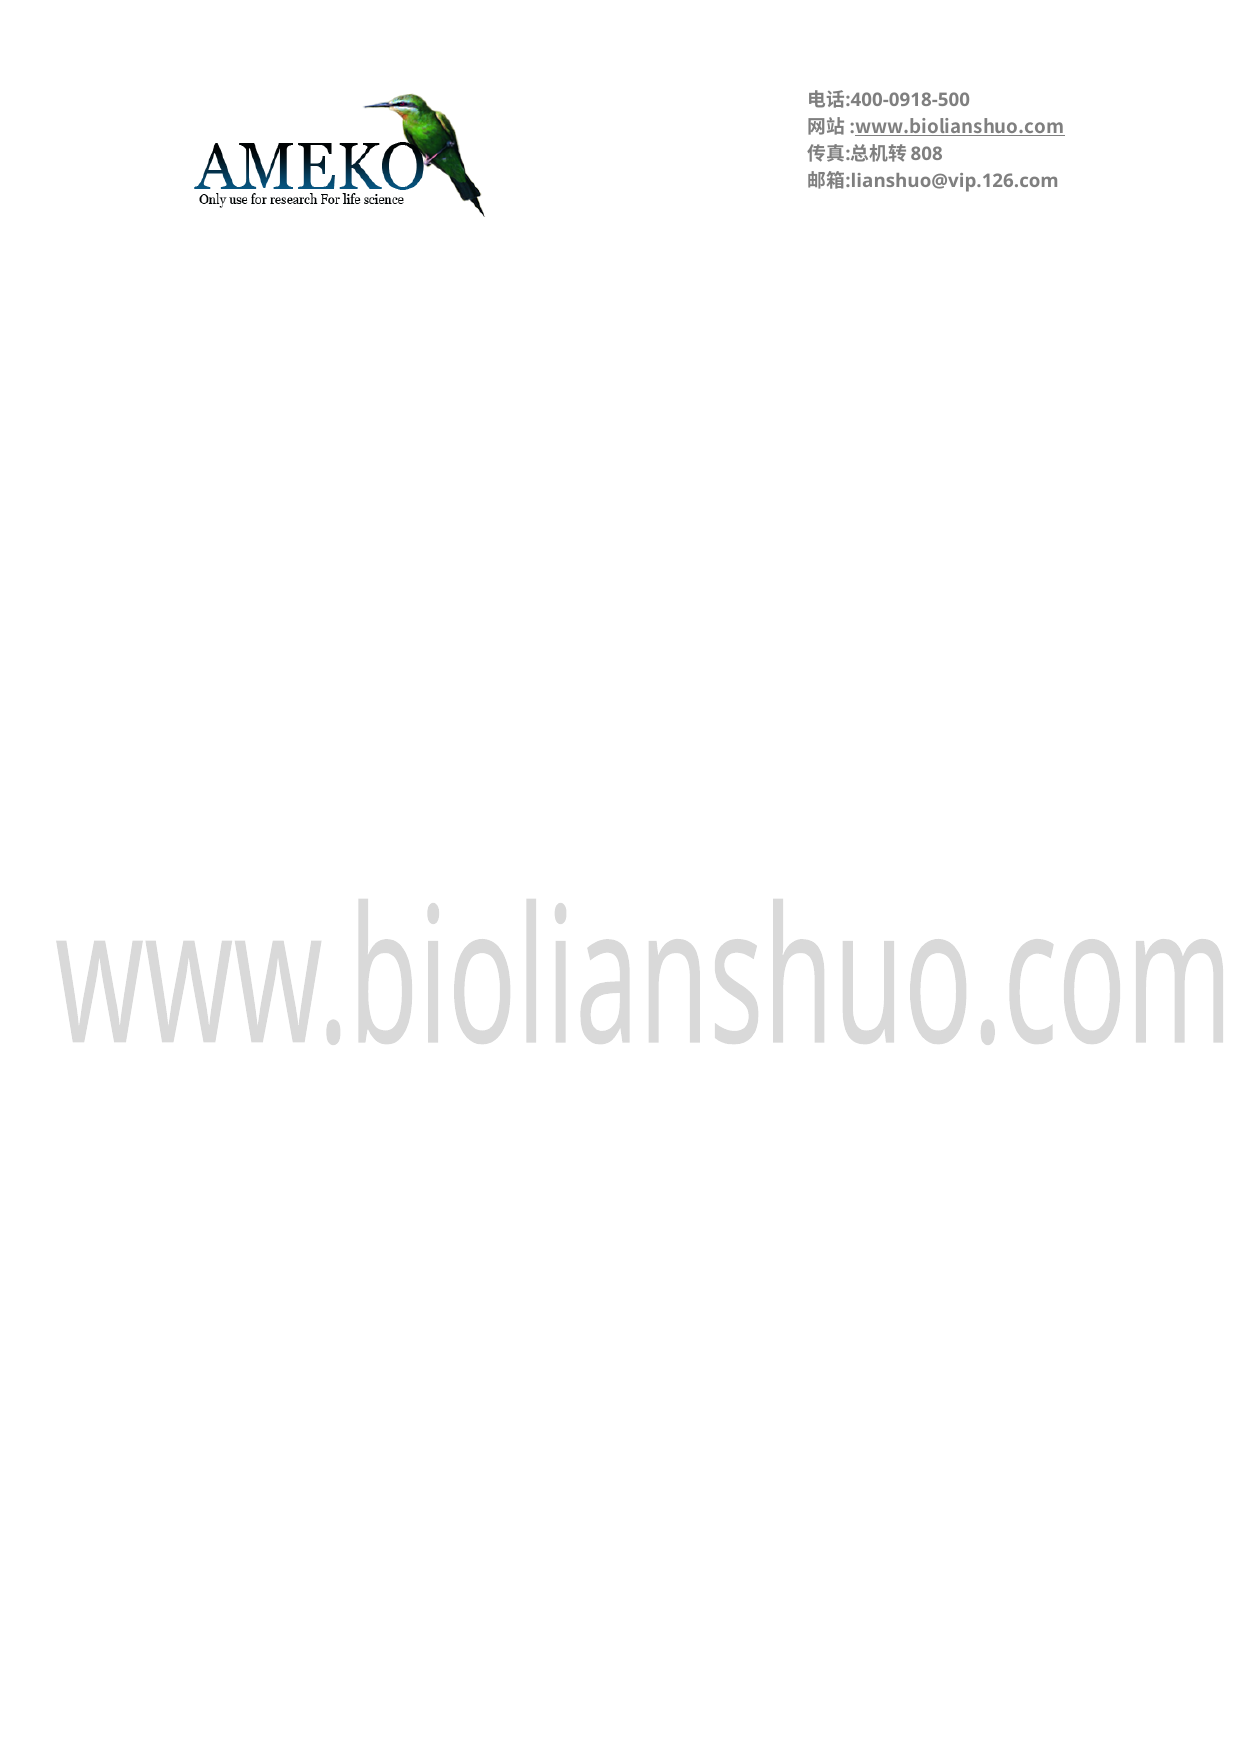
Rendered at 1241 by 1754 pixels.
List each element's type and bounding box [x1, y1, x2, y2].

picture [175, 77, 522, 217]
